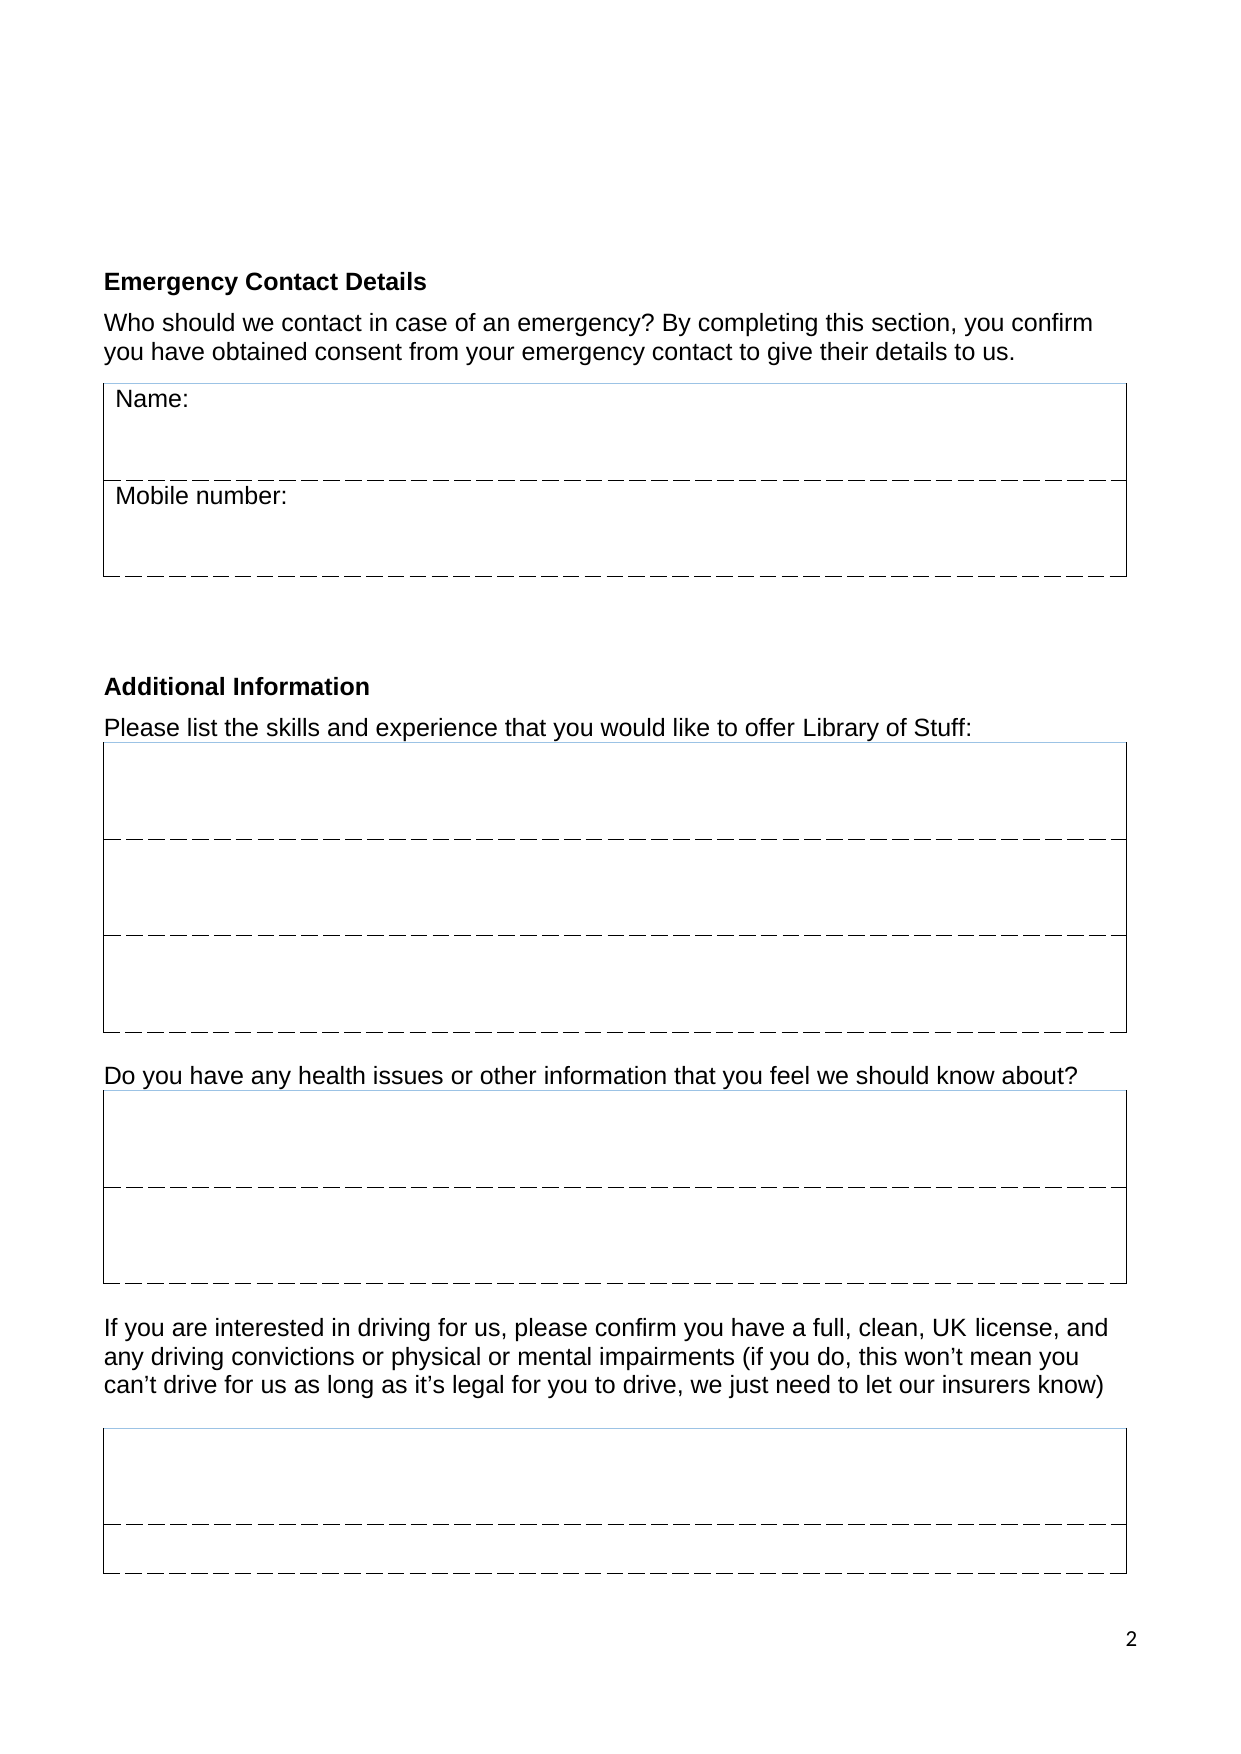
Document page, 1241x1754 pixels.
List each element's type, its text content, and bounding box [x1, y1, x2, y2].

text Additional Information [103, 672, 1137, 701]
table_header [104, 743, 1126, 839]
table_header [104, 1091, 1126, 1187]
table_header Name: [104, 384, 1126, 480]
text Please list the skills and experience that you would like to offer Library of Stuff: [103, 713, 1137, 742]
text Who should we contact in case of an emergency? By completing this section, you confirm you have obtained consent from your emergency contact to give their details to us. [103, 308, 1137, 366]
table_cell Mobile number: [104, 480, 1126, 576]
table_cell [104, 1187, 1126, 1283]
table_cell [104, 935, 1126, 1032]
table_header [104, 1429, 1126, 1524]
text Do you have any health issues or other information that you feel we should know about? [103, 1061, 1137, 1090]
table_cell [104, 1524, 1126, 1573]
table_cell [104, 839, 1126, 935]
text If you are interested in driving for us, please confirm you have a full, clean, UK license, and any driving convictions or physical or mental impairments (if you do, this won’t mean you can’t drive for us as long as it’s legal for you to drive, we just need to let our insurers know) [103, 1313, 1137, 1399]
text Emergency Contact Details [103, 267, 1137, 296]
